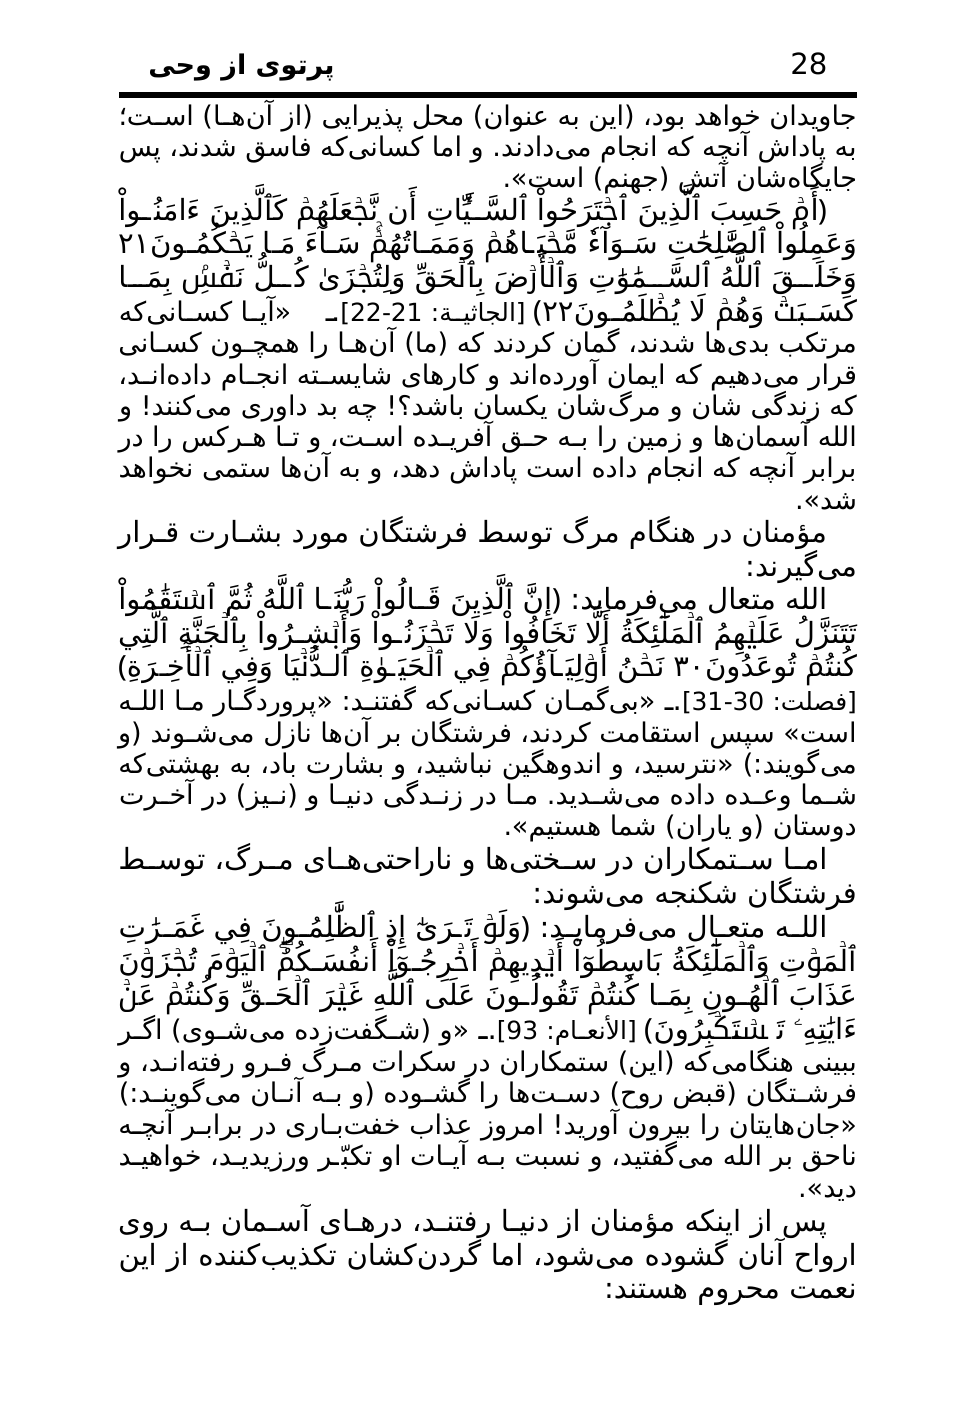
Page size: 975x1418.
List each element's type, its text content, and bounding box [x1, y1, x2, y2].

text پس از اینکه مؤمنان از دنیا رفتند، درهای آسمان به روی ارواح آنان گشوده می‌شود، اما گردن‌کشان تکذیب‌کننده از این نعمت محروم هستند: [118, 1204, 857, 1306]
text اما ستمکاران در سختی‌ها و ناراحتی‌های مرگ، توسط فرشتگان شکنجه می‌شوند: [118, 842, 857, 910]
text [118, 100, 857, 194]
text مؤمنان در هنگام مرگ توسط فرشتگان مورد بشارت قرار می‌گیرند: [118, 516, 857, 583]
text ﴿أَمۡ حَسِبَ ٱلَّذِينَ ٱجۡتَرَحُواْ ٱلسَّيِّ‍َٔاتِ أَن نَّجۡعَلَهُمۡ كَٱلَّذِينَ ءَامَنُواْ وَعَمِلُواْ ٱلصَّٰلِحَٰتِ سَوَآءٗ مَّحۡيَاهُمۡ وَمَمَاتُهُمۡۚ سَآءَ مَا يَحۡكُمُونَ٢١ وَخَلَقَ ٱللَّهُ ٱلسَّمَٰوَٰتِ وَٱلۡأَرۡضَ بِٱلۡحَقِّ وَلِتُجۡزَىٰ كُلُّ نَفۡسِۢ بِمَا كَسَبَتۡ وَهُمۡ لَا يُظۡلَمُونَ٢٢﴾ [الجاثیة: 21-22]. «آیا کسانی‌که مرتکب بدی‌ها شدند، گمان کردند که (ما) آن‌ها را همچون کسانی قرار می‌دهیم که ایمان آورده‌اند و کارهای شایسته انجام داده‌اند، که زندگی شان و مرگ‌شان یکسان باشد؟! چه بد داوری می‌کنند! و الله آسمان‌ها و زمین را به حق آفریده است، و تا هرکس را در برابر آنچه که انجام داده است پاداش دهد، و به آن‌ها ستمی نخواهد شد». [118, 194, 857, 516]
text الله متعال می‌فرماید: ﴿وَلَوۡ تَرَىٰٓ إِذِ ٱلظَّٰلِمُونَ فِي غَمَرَٰتِ ٱلۡمَوۡتِ وَٱلۡمَلَٰٓئِكَةُ بَاسِطُوٓاْ أَيۡدِيهِمۡ أَخۡرِجُوٓاْ أَنفُسَكُمُۖ ٱلۡيَوۡمَ تُجۡزَوۡنَ عَذَابَ ٱلۡهُونِ بِمَا كُنتُمۡ تَقُولُونَ عَلَى ٱللَّهِ غَيۡرَ ٱلۡحَقِّ وَكُنتُمۡ عَنۡ ءَايَٰتِهِۦ تَسۡتَكۡبِرُونَ﴾ [الأنعام: 93]. «و (شگفت‌زده می‌شوی) اگر ببینی هنگامی‌که (این) ستمکاران در سکرات مرگ فرو رفته‌اند، و فرشتگان (قبض روح) دست‌ها را گشوده (و به آنان می‌گویند:) «جان‌هایتان را بیرون آورید! امروز عذاب خفت‌باری در برابر آنچه ناحق بر الله می‌گفتید، و نسبت به آیات او تکبّر ورزیدید، خواهید دید». [118, 910, 857, 1204]
text الله متعال می‌فرماید: ﴿إِنَّ ٱلَّذِينَ قَالُواْ رَبُّنَا ٱللَّهُ ثُمَّ ٱسۡتَقَٰمُواْ تَتَنَزَّلُ عَلَيۡهِمُ ٱلۡمَلَٰٓئِكَةُ أَلَّا تَخَافُواْ وَلَا تَحۡزَنُواْ وَأَبۡشِرُواْ بِٱلۡجَنَّةِ ٱلَّتِي كُنتُمۡ تُوعَدُونَ٣٠ نَحۡنُ أَوۡلِيَآؤُكُمۡ فِي ٱلۡحَيَوٰةِ ٱلدُّنۡيَا وَفِي ٱلۡأٓخِرَةِ﴾ [فصلت: 30-31]. «بی‌گمان کسانی‌که گفتند: «پروردگار ما الله است» سپس استقامت کردند، فرشتگان بر آن‌ها نازل می‌شوند (و می‌گویند:) «نترسید، و اندوهگین نباشید، و بشارت باد، به بهشتی‌که شما وعده داده می‌شدید. ما در زندگی دنیا و (نیز) در آخرت دوستان (و یاران) شما هستیم». [118, 583, 857, 842]
